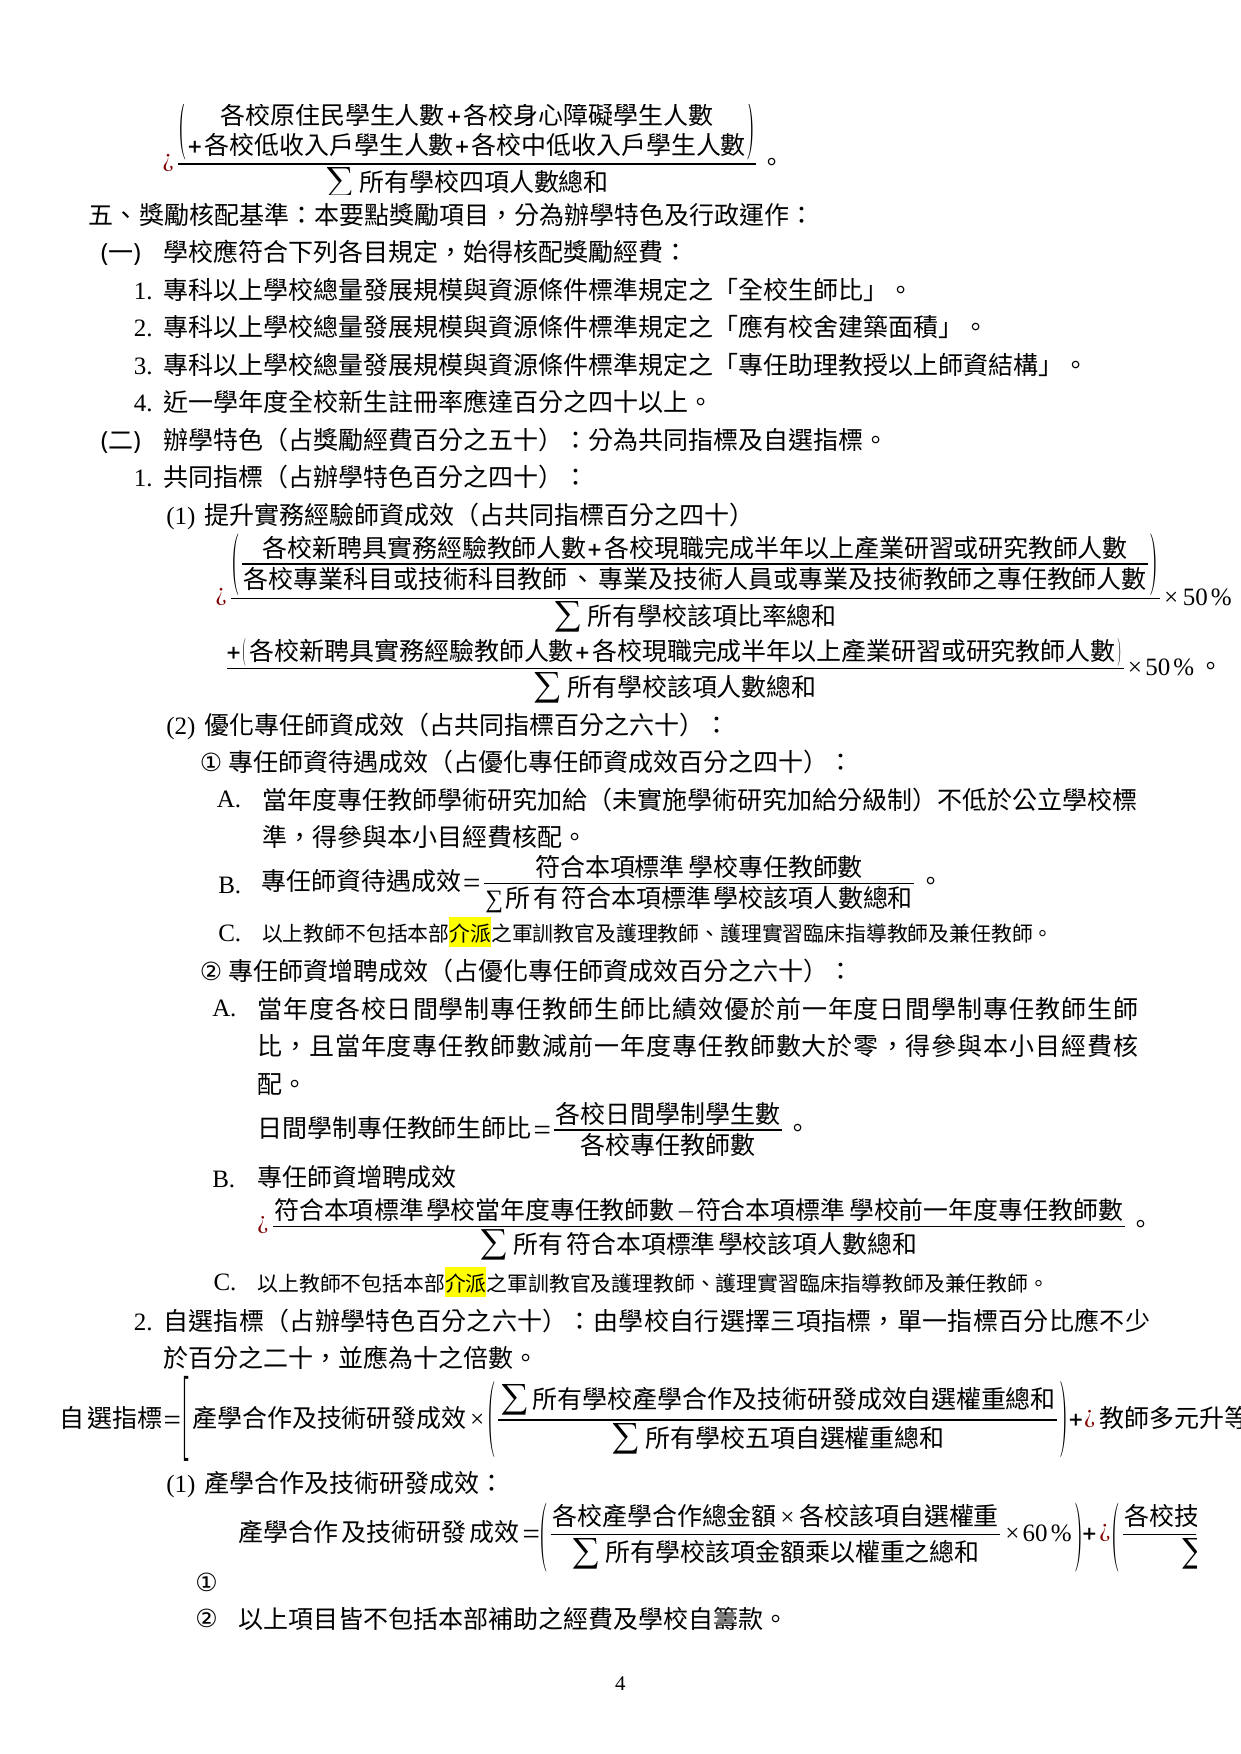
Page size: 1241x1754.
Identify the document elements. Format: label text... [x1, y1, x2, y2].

table_cell [246, 1160, 1152, 1263]
list 提升實務經驗師資成效（占共同指標百分之四十） [166, 494, 1152, 532]
table_cell 以上項目皆不包括本部補助之經費及學校自籌款。 [227, 1599, 1196, 1636]
table_header A. [200, 780, 251, 855]
table_header 當年度各校日間學制專任教師生師比績效優於前一年度日間學制專任教師生師比，且當年度專任教師數減前一年度專任教師數大於零，得參與本小目經費核配。 [246, 989, 1152, 1160]
table_header [227, 1501, 1196, 1598]
text ② 專任師資增聘成效（占優化專任師資成效百分之六十）： [199, 951, 1152, 989]
table_header A. [200, 989, 246, 1160]
table_cell [251, 855, 1151, 914]
table_cell C. [200, 914, 251, 951]
list 專科以上學校總量發展規模與資源條件標準規定之「專任助理教授以上師資結構」。 [133, 344, 1152, 382]
table_header 當年度專任教師學術研究加給（未實施學術研究加給分級制）不低於公立學校標準，得參與本小目經費核配。 [251, 780, 1151, 855]
list 共同指標（占辦學特色百分之四十）： [133, 457, 1152, 494]
list 自選指標（占辦學特色百分之六十）：由學校自行選擇三項指標，單一指標百分比應不少於百分之二十，並應為十之倍數。 [133, 1301, 1152, 1376]
table_cell 以上教師不包括本部介派之軍訓教官及護理教師、護理實習臨床指導教師及兼任教師。 [251, 914, 1151, 951]
list 專科以上學校總量發展規模與資源條件標準規定之「應有校舍建築面積」。 [133, 307, 1152, 344]
table_cell 以上教師不包括本部介派之軍訓教官及護理教師、護理實習臨床指導教師及兼任教師。 [246, 1263, 1152, 1301]
list 優化專任師資成效（占共同指標百分之六十）： [166, 705, 1152, 742]
list 專科以上學校總量發展規模與資源條件標準規定之「全校生師比」。 [133, 269, 1152, 307]
table_cell B. [200, 855, 251, 914]
list 獎勵核配基準：本要點獎勵項目，分為辦學特色及行政運作： [89, 194, 1152, 232]
list 近一學年度全校新生註冊率應達百分之四十以上。 [133, 382, 1152, 419]
list 辦學特色（占獎勵經費百分之五十）：分為共同指標及自選指標。 [101, 419, 1152, 457]
text ① 專任師資待遇成效（占優化專任師資成效百分之四十）： [199, 742, 1152, 780]
table_cell ② [162, 1599, 227, 1636]
table_cell B. [200, 1160, 246, 1263]
list 產學合作及技術研發成效： [166, 1463, 1152, 1501]
list 學校應符合下列各目規定，始得核配獎勵經費： [101, 232, 1152, 269]
table_header ① [162, 1501, 227, 1598]
table_cell C. [200, 1263, 246, 1301]
